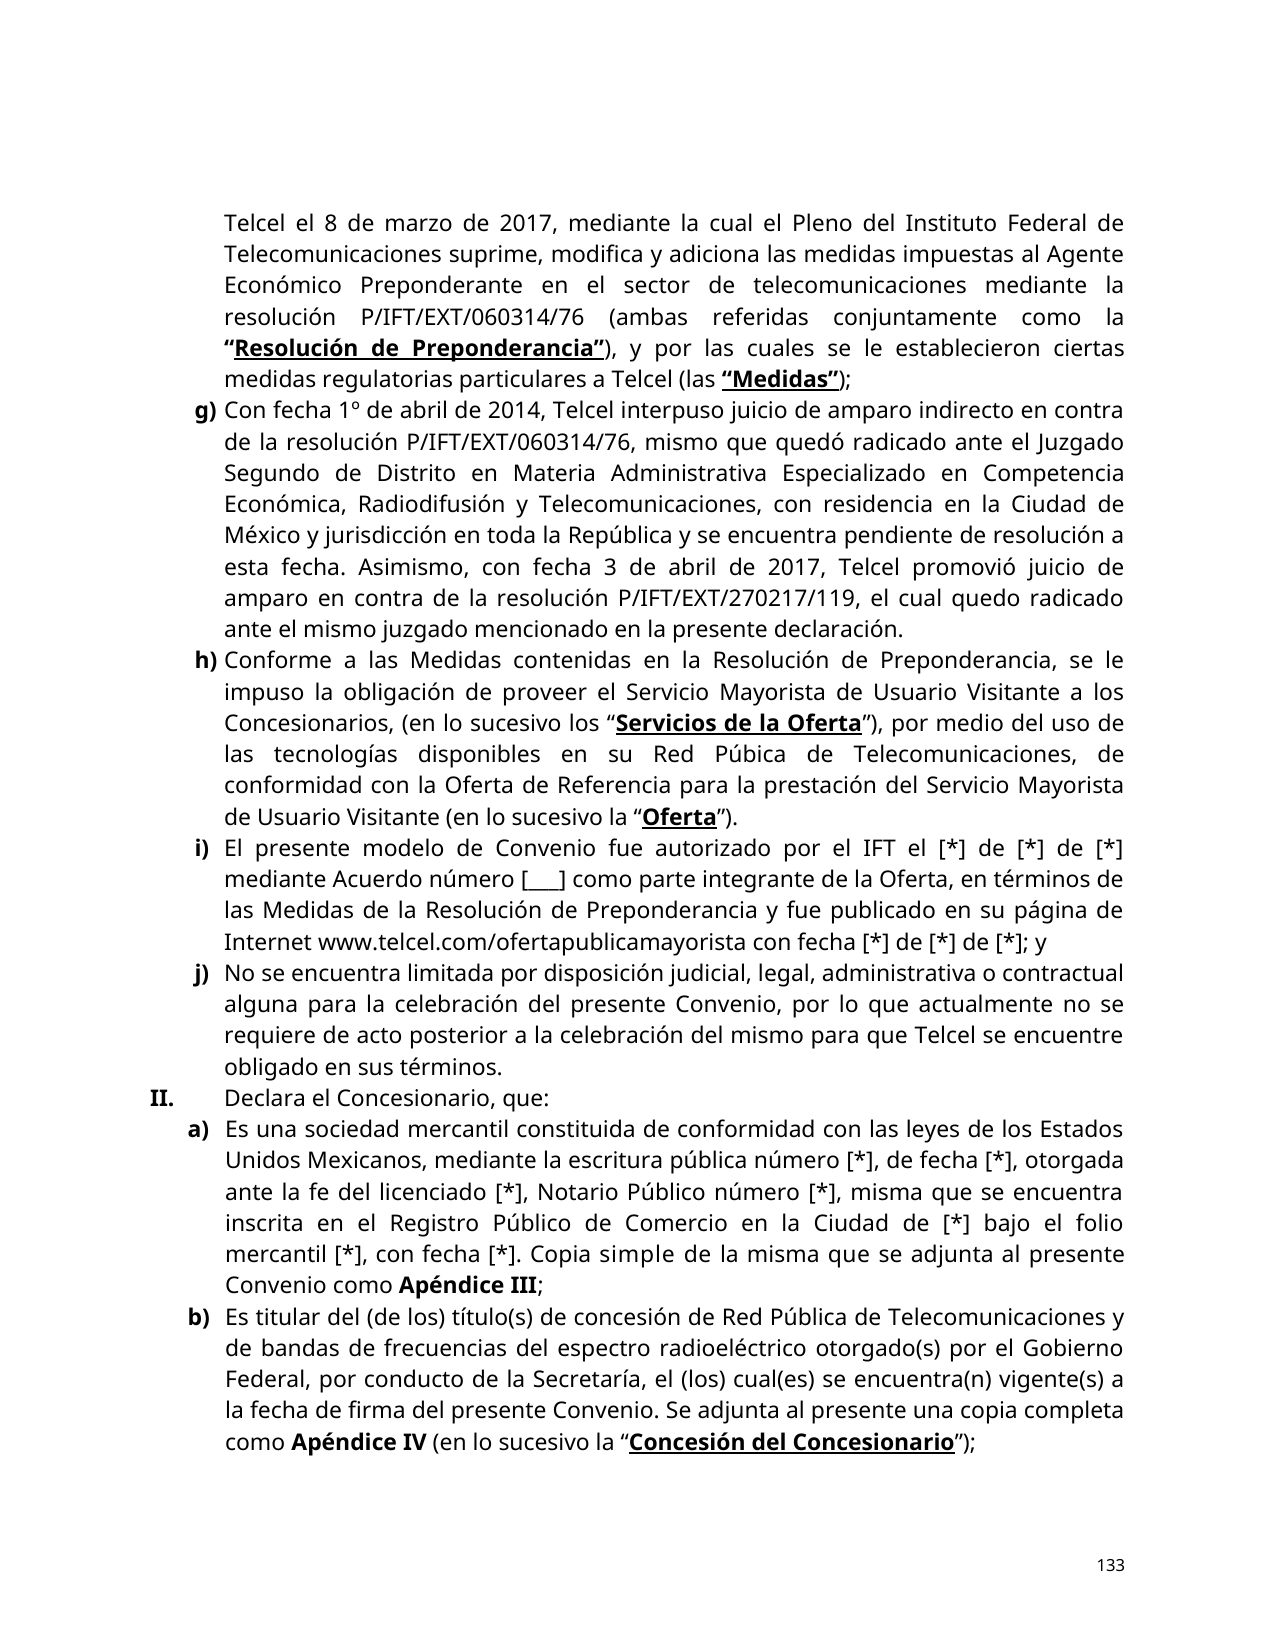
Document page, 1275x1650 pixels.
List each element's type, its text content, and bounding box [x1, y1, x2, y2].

list Es titular del (de los) título(s) de concesión de Red Pública de Telecomunicaciones y de bandas de frecuencias del espectro radioeléctrico otorgado(s) por el Gobierno Federal, por conducto de la Secretaría, el (los) cual(es) se encuentra(n) vigente(s) a la fecha de firma del presente Convenio. Se adjunta al presente una copia completa como Apéndice IV (en lo sucesivo la “Concesión del Concesionario”); [187, 1301, 1125, 1457]
list Es una sociedad mercantil constituida de conformidad con las leyes de los Estados Unidos Mexicanos, mediante la escritura pública número [*], de fecha [*], otorgada ante la fe del licenciado [*], Notario Público número [*], misma que se encuentra inscrita en el Registro Público de Comercio en la Ciudad de [*] bajo el folio mercantil [*], con fecha [*]. Copia simple de la misma que se adjunta al presente Convenio como Apéndice III; [187, 1113, 1125, 1301]
list No se encuentra limitada por disposición judicial, legal, administrativa o contractual alguna para la celebración del presente Convenio, por lo que actualmente no se requiere de acto posterior a la celebración del mismo para que Telcel se encuentre obligado en sus términos. [194, 957, 1125, 1082]
list Conforme a las Medidas contenidas en la Resolución de Preponderancia, se le impuso la obligación de proveer el Servicio Mayorista de Usuario Visitante a los Concesionarios, (en lo sucesivo los “Servicios de la Oferta”), por medio del uso de las tecnologías disponibles en su Red Púbica de Telecomunicaciones, de conformidad con la Oferta de Referencia para la prestación del Servicio Mayorista de Usuario Visitante (en lo sucesivo la “Oferta”). [194, 644, 1125, 832]
list Con fecha 1º de abril de 2014, Telcel interpuso juicio de amparo indirecto en contra de la resolución P/IFT/EXT/060314/76, mismo que quedó radicado ante el Juzgado Segundo de Distrito en Materia Administrativa Especializado en Competencia Económica, Radiodifusión y Telecomunicaciones, con residencia en la Ciudad de México y jurisdicción en toda la República y se encuentra pendiente de resolución a esta fecha. Asimismo, con fecha 3 de abril de 2017, Telcel promovió juicio de amparo en contra de la resolución P/IFT/EXT/270217/119, el cual quedo radicado ante el mismo juzgado mencionado en la presente declaración. [194, 394, 1125, 644]
text II. Declara el Concesionario, que: [150, 1082, 1125, 1113]
list El presente modelo de Convenio fue autorizado por el IFT el [*] de [*] de [*] mediante Acuerdo número [___] como parte integrante de la Oferta, en términos de las Medidas de la Resolución de Preponderancia y fue publicado en su página de Internet www.telcel.com/ofertapublicamayorista con fecha [*] de [*] de [*]; y [194, 832, 1125, 957]
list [194, 207, 1125, 394]
